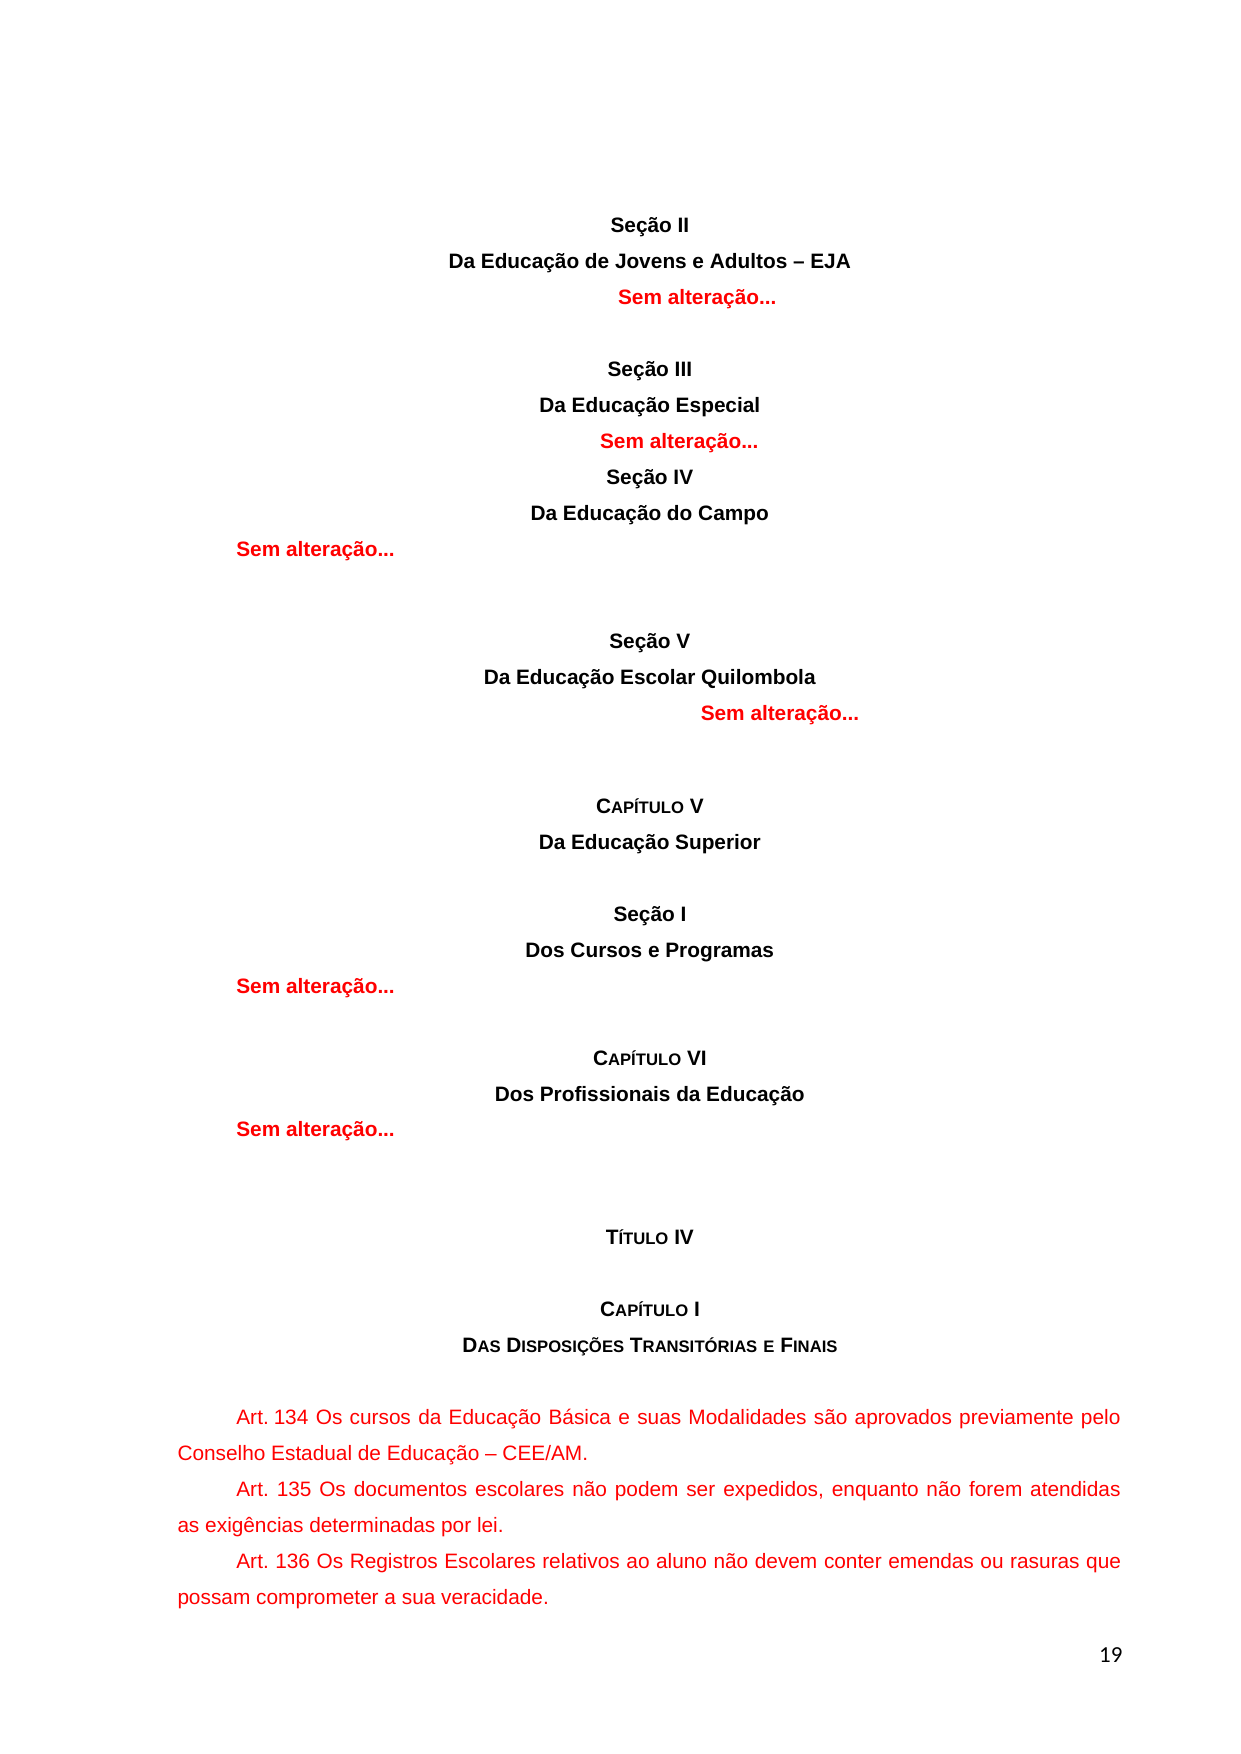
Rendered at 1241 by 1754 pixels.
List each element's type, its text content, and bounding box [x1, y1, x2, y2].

text Sem alteração... [177, 973, 1122, 997]
text Seção I [177, 902, 1122, 926]
text Seção III [177, 357, 1122, 381]
text Sem alteração... [177, 537, 1122, 561]
text Art. 135 Os documentos escolares não podem ser expedidos, enquanto não forem atendidas as exigências determinadas por lei. [177, 1477, 1122, 1537]
text Art. 136 Os Registros Escolares relativos ao aluno não devem conter emendas ou rasuras que possam comprometer a sua veracidade. [177, 1548, 1122, 1608]
text Seção IV [177, 465, 1122, 489]
text Título IV [177, 1225, 1122, 1249]
text Sem alteração... [177, 1117, 1122, 1141]
text Seção V [177, 629, 1122, 653]
text Dos Cursos e Programas [177, 938, 1122, 962]
text Capítulo V [177, 794, 1122, 818]
text Da Educação Superior [177, 830, 1122, 854]
text Art. 134 Os cursos da Educação Básica e suas Modalidades são aprovados previamente pelo Conselho Estadual de Educação – CEE/AM. [177, 1405, 1122, 1465]
text Da Educação Escolar Quilombola [177, 665, 1122, 689]
text Sem alteração... [177, 701, 1122, 725]
text Da Educação de Jovens e Adultos – EJA [177, 249, 1122, 273]
text Seção II [177, 213, 1122, 237]
text Capítulo I [177, 1297, 1122, 1321]
text Sem alteração... [177, 285, 1122, 309]
text Capítulo VI [177, 1045, 1122, 1069]
text Da Educação do Campo [177, 501, 1122, 524]
text Dos Profissionais da Educação [177, 1081, 1122, 1105]
text Das Disposições Transitórias e Finais [177, 1333, 1122, 1357]
text Sem alteração... [177, 429, 1122, 453]
text Da Educação Especial [177, 393, 1122, 417]
